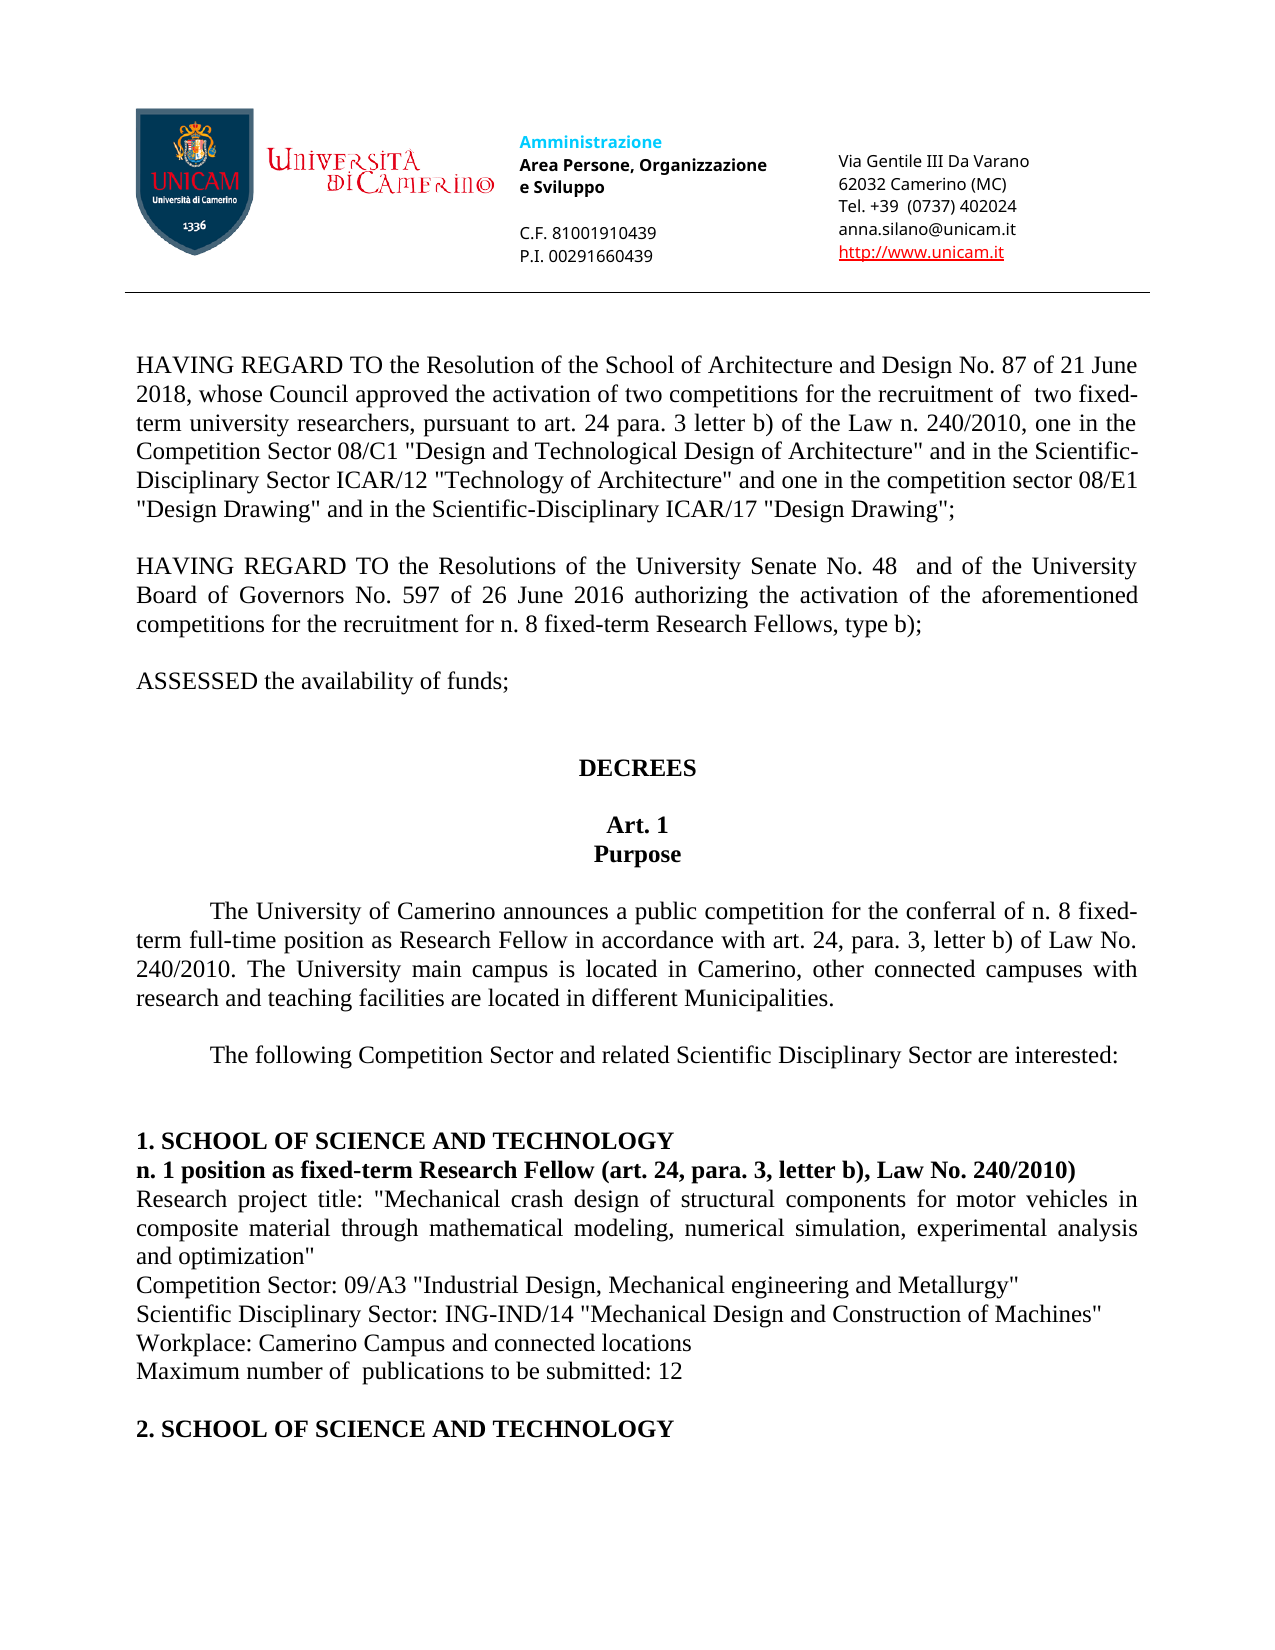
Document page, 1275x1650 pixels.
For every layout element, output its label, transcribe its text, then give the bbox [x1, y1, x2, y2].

text DECREES [136, 753, 1139, 781]
text HAVING REGARD TO the Resolutions of the University Senate No. 48 and of the University Board of Governors No. 597 of 26 June 2016 authorizing the activation of the aforementioned competitions for the recruitment for n. 8 fixed-term Research Fellows, type b); [136, 551, 1139, 638]
text Workplace: Camerino Campus and connected locations [136, 1328, 1139, 1356]
text Art. 1 [136, 810, 1139, 839]
text ASSESSED the availability of funds; [136, 666, 1139, 695]
text Research project title: "Mechanical crash design of structural components for motor vehicles in composite material through mathematical modeling, numerical simulation, experimental analysis and optimization" [136, 1184, 1139, 1270]
text 2. SCHOOL OF SCIENCE AND TECHNOLOGY [136, 1414, 1139, 1443]
text HAVING REGARD TO the Resolution of the School of Architecture and Design No. 87 of 21 June 2018, whose Council approved the activation of two competitions for the recruitment of two fixed-term university researchers, pursuant to art. 24 para. 3 letter b) of the Law n. 240/2010, one in the Competition Sector 08/C1 "Design and Technological Design of Architecture" and in the Scientific-Disciplinary Sector ICAR/12 "Technology of Architecture" and one in the competition sector 08/E1 "Design Drawing" and in the Scientific-Disciplinary ICAR/17 "Design Drawing"; [136, 350, 1139, 523]
text The University of Camerino announces a public competition for the conferral of n. 8 fixed-term full-time position as Research Fellow in accordance with art. 24, para. 3, letter b) of Law No. 240/2010. The University main campus is located in Camerino, other connected campuses with research and teaching facilities are located in different Municipalities. [136, 896, 1139, 1011]
text Maximum number of publications to be submitted: 12 [136, 1356, 1139, 1385]
text Scientific Disciplinary Sector: ING-IND/14 "Mechanical Design and Construction of Machines" [136, 1299, 1139, 1328]
text n. 1 position as fixed-term Research Fellow (art. 24, para. 3, letter b), Law No. 240/2010) [136, 1155, 1139, 1184]
text Competition Sector: 09/A3 "Industrial Design, Mechanical engineering and Metallurgy" [136, 1270, 1139, 1299]
text Purpose [136, 839, 1139, 868]
text 1. SCHOOL OF SCIENCE AND TECHNOLOGY [136, 1126, 1139, 1155]
picture [135, 108, 497, 256]
text The following Competition Sector and related Scientific Disciplinary Sector are interested: [136, 1040, 1139, 1069]
